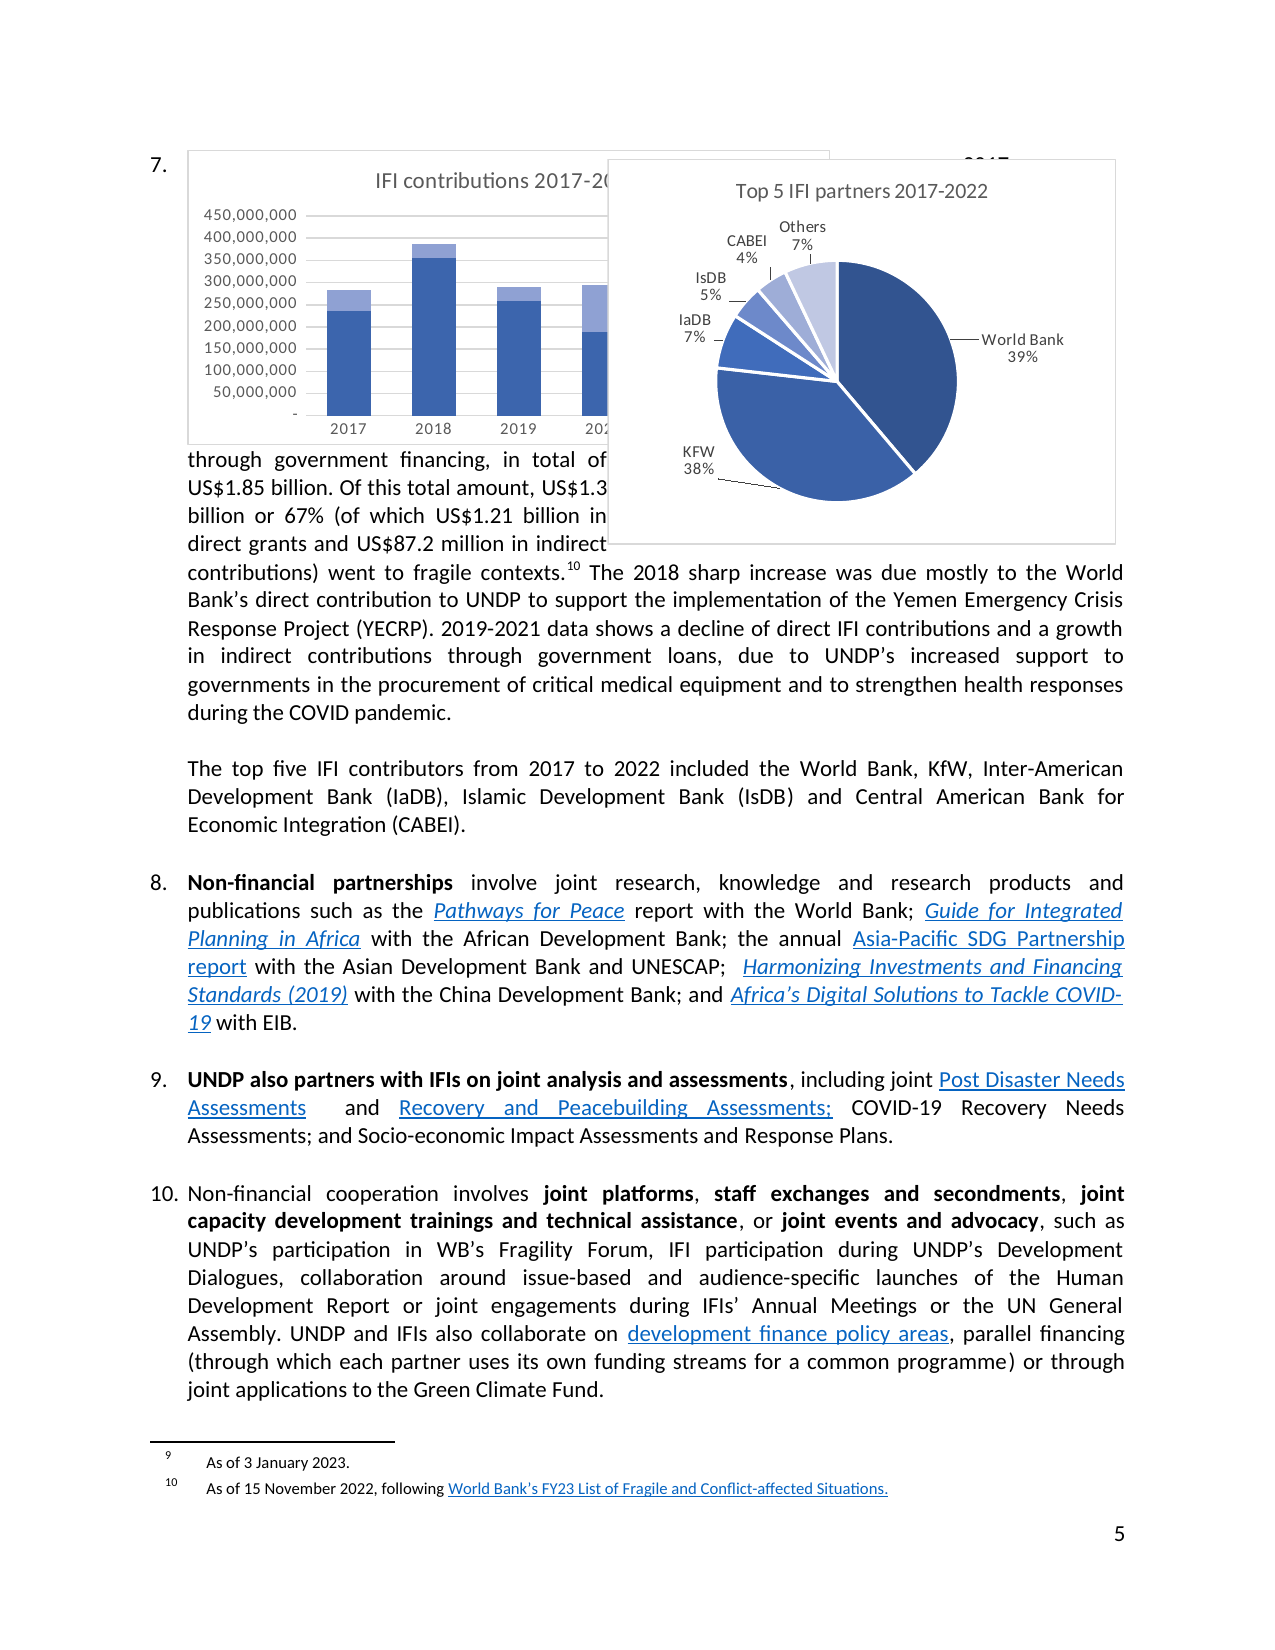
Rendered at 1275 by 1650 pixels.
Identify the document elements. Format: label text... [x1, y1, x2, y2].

list UNDP also partners with IFIs on joint analysis and assessments, including joint Post Disaster Needs Assessments and Recovery and Peacebuilding Assessments; COVID-19 Recovery Needs Assessments; and Socio-economic Impact Assessments and Response Plans. [150, 1065, 1125, 1149]
list The top five IFI contributors from 2017 to 2022 included the World Bank, KfW, Inter-American Development Bank (IaDB), Islamic Development Bank (IsDB) and Central American Bank for Economic Integration (CABEI). [187, 754, 1125, 838]
list From 2017 to 2022, UNDP received IFI contributions either directly (US$1.33 billion) or indirectly (US$521.63 million) through government financing, in total of US$1.85 billion. Of this total amount, US$1.3 billion or 67% (of which US$1.21 billion in direct grants and US$87.2 million in indirect contributions) went to fragile contexts. The 2018 sharp increase was due mostly to the World Bank’s direct contribution to UNDP to support the implementation of the Yemen Emergency Crisis Response Project (YECRP). 2019-2021 data shows a decline of direct IFI contributions and a growth in indirect contributions through government loans, due to UNDP’s increased support to governments in the procurement of critical medical equipment and to strengthen health responses during the COVID pandemic. [150, 150, 1125, 726]
list Non-financial cooperation involves joint platforms, staff exchanges and secondments, joint capacity development trainings and technical assistance, or joint events and advocacy, such as UNDP’s participation in WB’s Fragility Forum, IFI participation during UNDP’s Development Dialogues, collaboration around issue-based and audience-specific launches of the Human Development Report or joint engagements during IFIs’ Annual Meetings or the UN General Assembly. UNDP and IFIs also collaborate on development finance policy areas, parallel financing (through which each partner uses its own funding streams for a common programme) or through joint applications to the Green Climate Fund. [150, 1179, 1125, 1403]
list Non-financial partnerships involve joint research, knowledge and research products and publications such as the Pathways for Peace report with the World Bank; Guide for Integrated Planning in Africa with the African Development Bank; the annual Asia-Pacific SDG Partnership report with the Asian Development Bank and UNESCAP; Harmonizing Investments and Financing Standards (2019) with the China Development Bank; and Africa’s Digital Solutions to Tackle COVID-19 with EIB. [150, 868, 1125, 1036]
